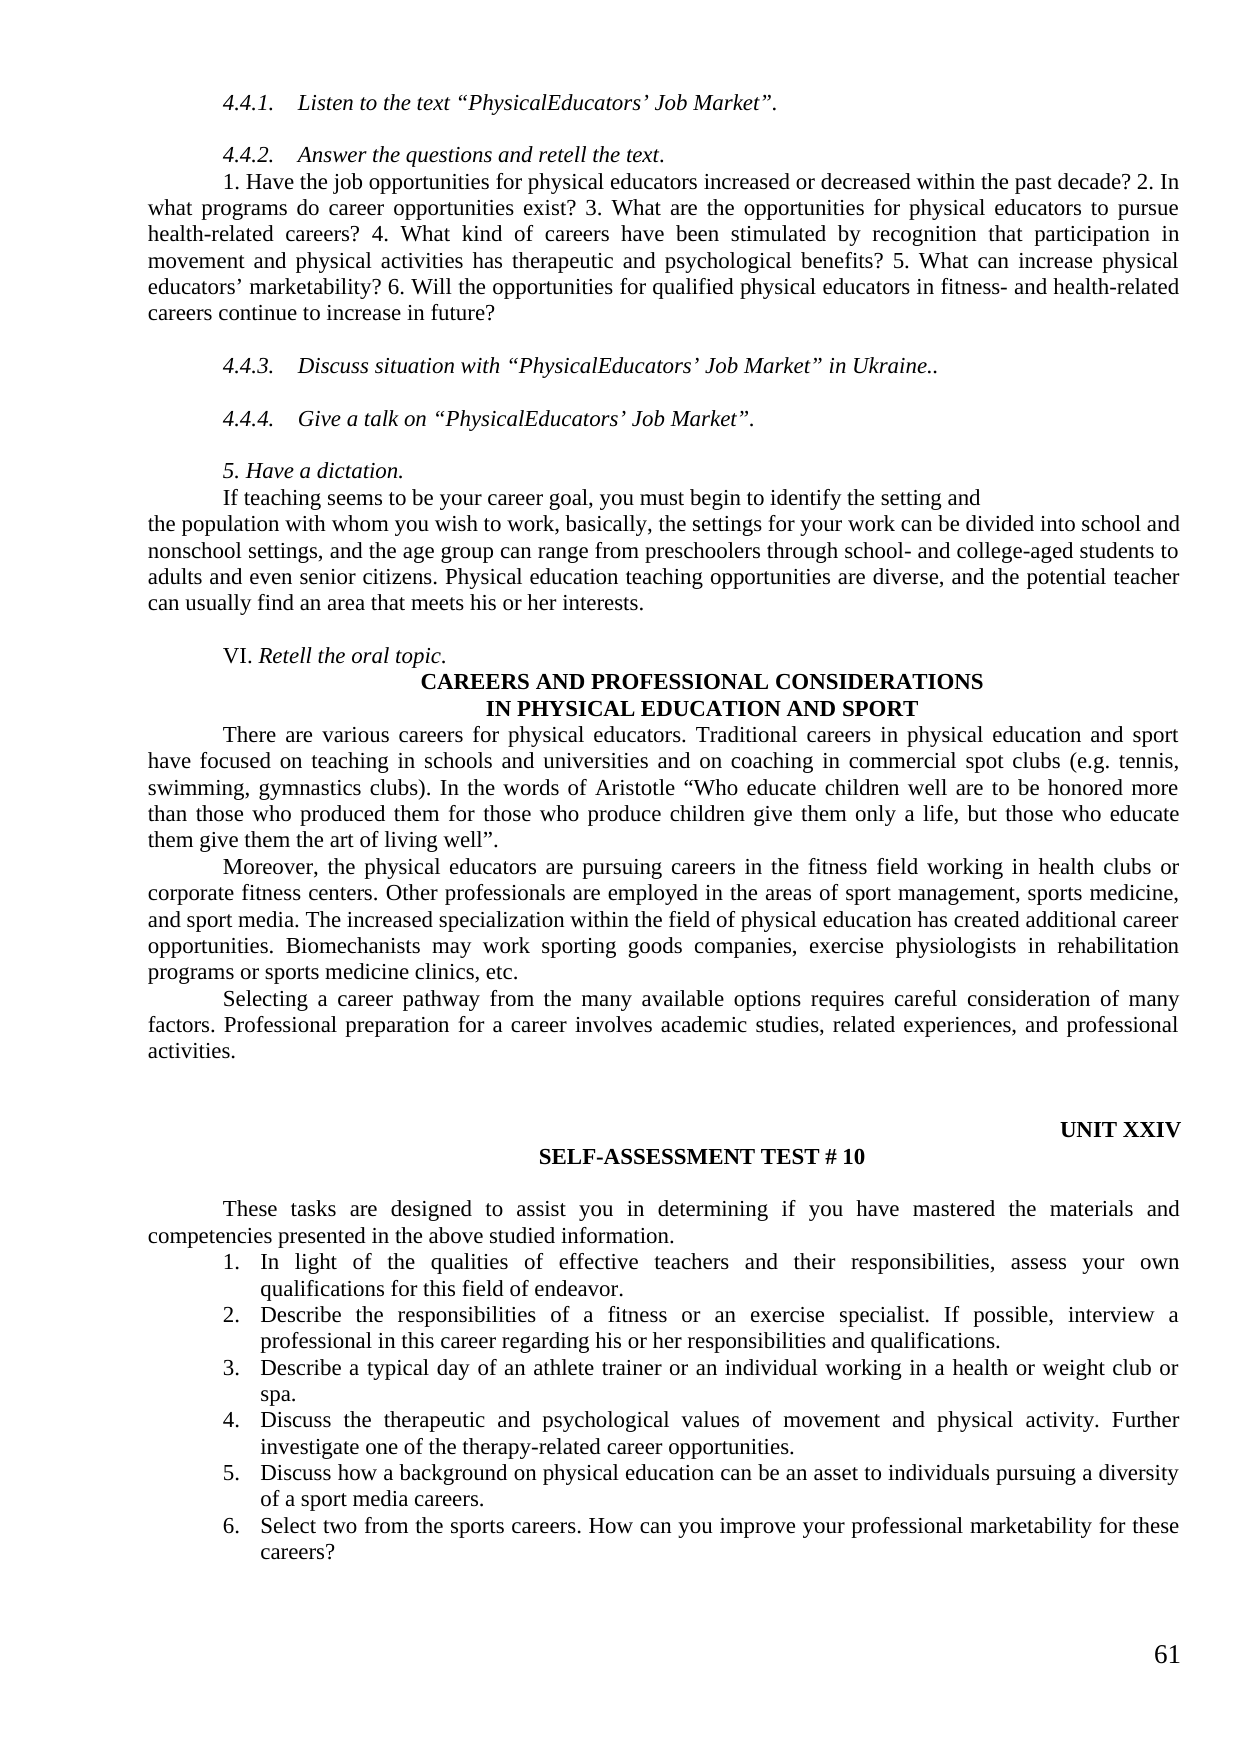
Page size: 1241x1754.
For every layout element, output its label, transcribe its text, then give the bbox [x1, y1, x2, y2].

text There are various careers for physical educators. Traditional careers in physical education and sport have focused on teaching in schools and universities and on coaching in commercial spot clubs (e.g. tennis, swimming, gymnastics clubs). In the words of Aristotle “Who educate children well are to be honored more than those who produced them for those who produce children give them only a life, but those who educate them give them the art of living well”. [148, 721, 1181, 853]
text the population with whom you wish to work, basically, the settings for your work can be divided into school and nonschool settings, and the age group can range from preschoolers through school- and college-aged students to adults and even senior citizens. Physical education teaching opportunities are diverse, and the potential teacher can usually find an area that meets his or her interests. [148, 510, 1181, 616]
text SELF-ASSESSMENT TEST # 10 [148, 1143, 1181, 1169]
text VI. Retell the oral topic. [223, 642, 1181, 668]
text 4.4.4. Give a talk on “PhysicalEducators’ Job Market”. [223, 405, 1181, 431]
text IN PHYSICAL EDUCATION AND SPORT [148, 695, 1181, 721]
subtitle UNIT XXIV [148, 1116, 1181, 1143]
text 4.4.3. Discuss situation with “PhysicalEducators’ Job Market” in Ukraine.. [223, 352, 1181, 378]
text Selecting a career pathway from the many available options requires careful consideration of many factors. Professional preparation for a career involves academic studies, related experiences, and professional activities. [148, 985, 1181, 1064]
text CAREERS AND PROFESSIONAL CONSIDERATIONS [148, 668, 1181, 695]
text 4.4.1. Listen to the text “PhysicalEducators’ Job Market”. [223, 89, 1181, 115]
list Describe a typical day of an athlete trainer or an individual working in a health or weight club or spa. [223, 1354, 1181, 1406]
text Moreover, the physical educators are pursuing careers in the fitness field working in health clubs or corporate fitness centers. Other professionals are employed in the areas of sport management, sports medicine, and sport media. The increased specialization within the field of physical education has created additional career opportunities. Biomechanists may work sporting goods companies, exercise physiologists in rehabilitation programs or sports medicine clinics, etc. [148, 853, 1181, 985]
list Select two from the sports careers. How can you improve your professional marketability for these careers? [223, 1512, 1181, 1564]
text These tasks are designed to assist you in determining if you have mastered the materials and competencies presented in the above studied information. [148, 1196, 1181, 1248]
text 5. Have a dictation. [223, 458, 1181, 484]
text 1. Have the job opportunities for physical educators increased or decreased within the past decade? 2. In what programs do career opportunities exist? 3. What are the opportunities for physical educators to pursue health-related careers? 4. What kind of careers have been stimulated by recognition that participation in movement and physical activities has therapeutic and psychological benefits? 5. What can increase physical educators’ marketability? 6. Will the opportunities for qualified physical educators in fitness- and health-related careers continue to increase in future? [148, 168, 1181, 326]
text If teaching seems to be your career goal, you must begin to identify the setting and [223, 484, 1181, 510]
list Describe the responsibilities of a fitness or an exercise specialist. If possible, interview a professional in this career regarding his or her responsibilities and qualifications. [223, 1301, 1181, 1354]
list Discuss the therapeutic and psychological values of movement and physical activity. Further investigate one of the therapy-related career opportunities. [223, 1406, 1181, 1459]
list Discuss how a background on physical education can be an asset to individuals pursuing a diversity of a sport media careers. [223, 1459, 1181, 1512]
list Answer the questions and retell the text. [223, 141, 1181, 168]
list In light of the qualities of effective teachers and their responsibilities, assess your own qualifications for this field of endeavor. [223, 1248, 1181, 1301]
